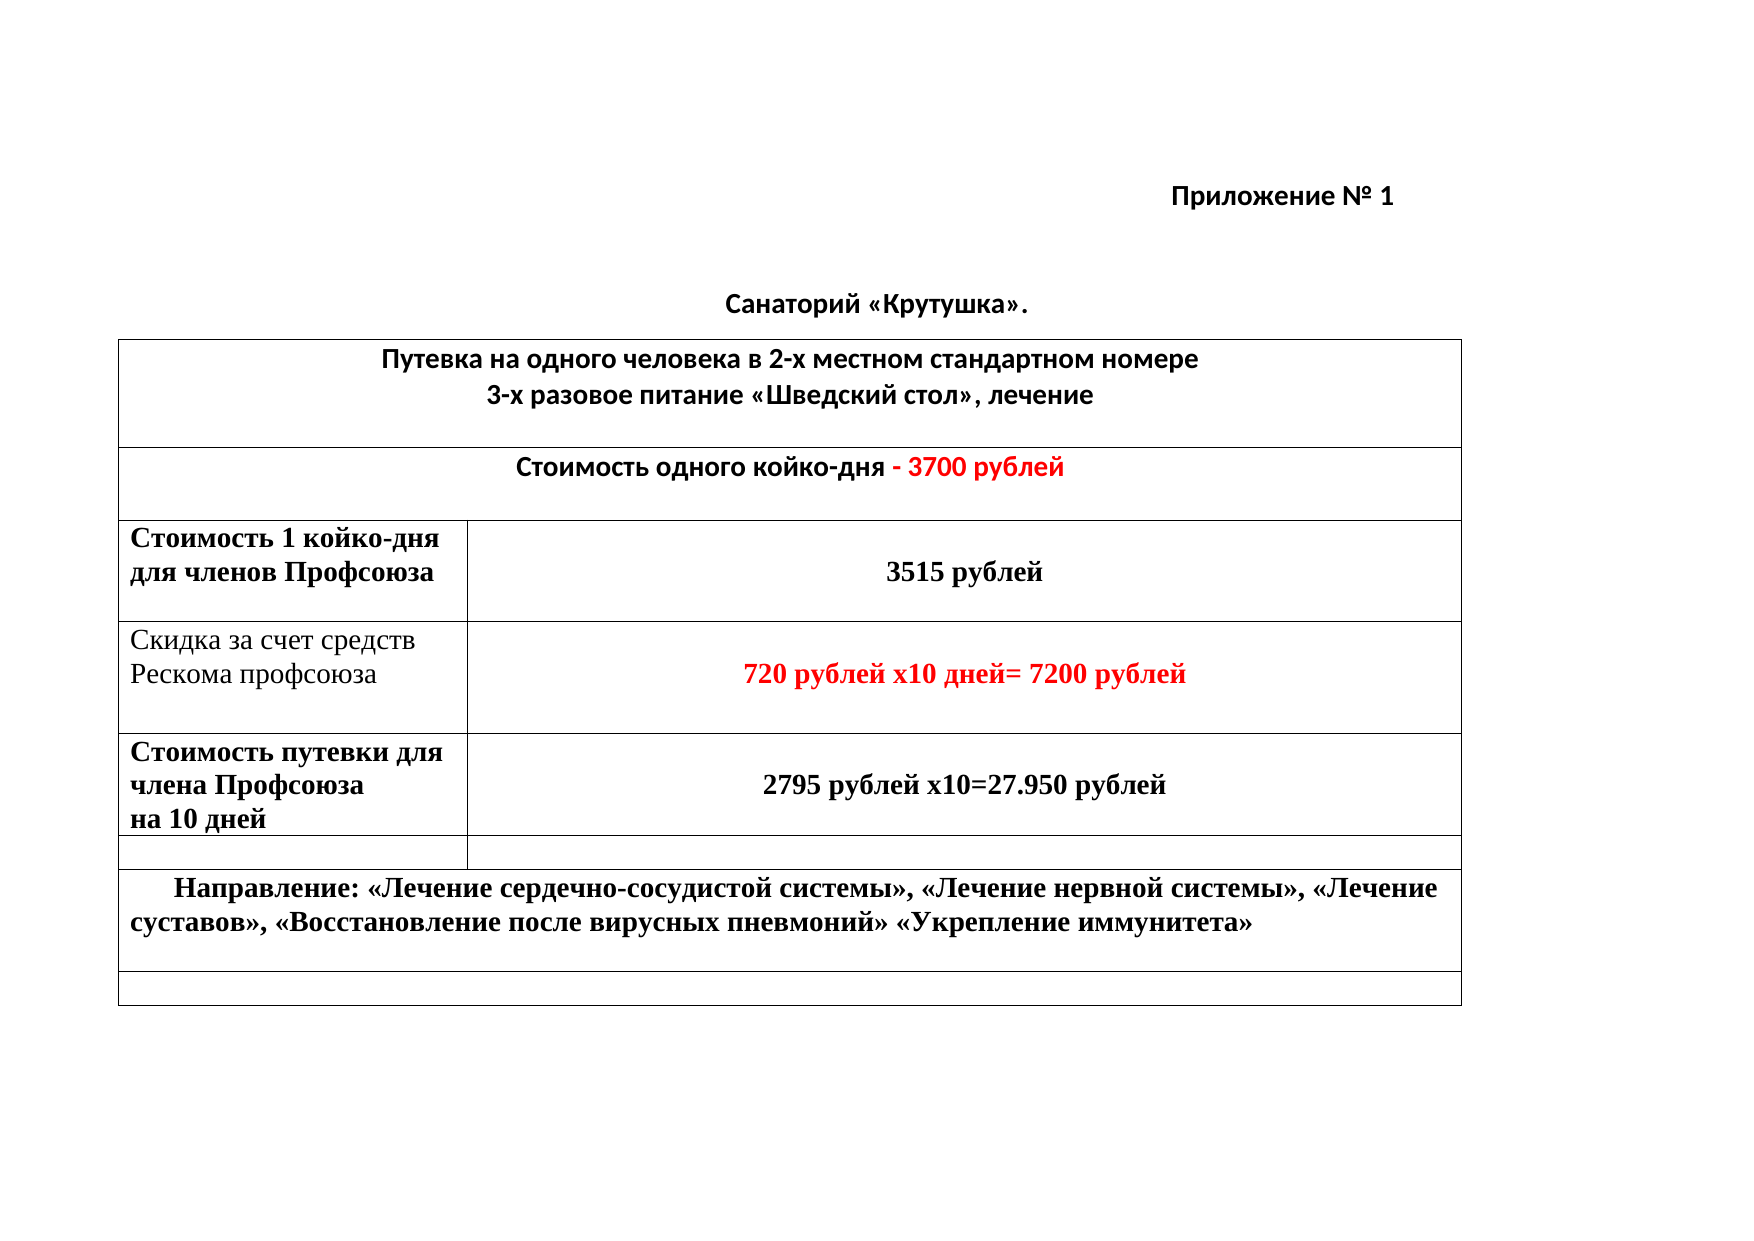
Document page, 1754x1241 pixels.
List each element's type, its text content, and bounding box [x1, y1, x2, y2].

table_cell Стоимость одного койко-дня - 3700 рублей [119, 448, 1461, 519]
table_cell [119, 836, 467, 869]
table_cell Стоимость 1 койко-дня для членов Профсоюза [119, 521, 467, 621]
table_cell 2795 рублей х10=27.950 рублей [468, 734, 1461, 834]
table_cell [119, 972, 1461, 1005]
table_cell [468, 836, 1461, 869]
text Санаторий «Крутушка». [118, 285, 1636, 321]
table_cell 720 рублей х10 дней= 7200 рублей [468, 622, 1461, 733]
table_cell Направление: «Лечение сердечно-сосудистой системы», «Лечение нервной системы», «Лечение суставов», «Восстановление после вирусных пневмоний» «Укрепление иммунитета» [119, 870, 1461, 971]
table_cell 3515 рублей [468, 521, 1461, 621]
text Приложение № 1 [118, 177, 1636, 213]
table_cell Скидка за счет средств Рескома профсоюза [119, 622, 467, 733]
table_header Путевка на одного человека в 2-х местном стандартном номере 3-х разовое питание «Шведский стол», лечение [119, 340, 1461, 447]
table_cell Стоимость путевки для члена Профсоюза на 10 дней [119, 734, 467, 834]
